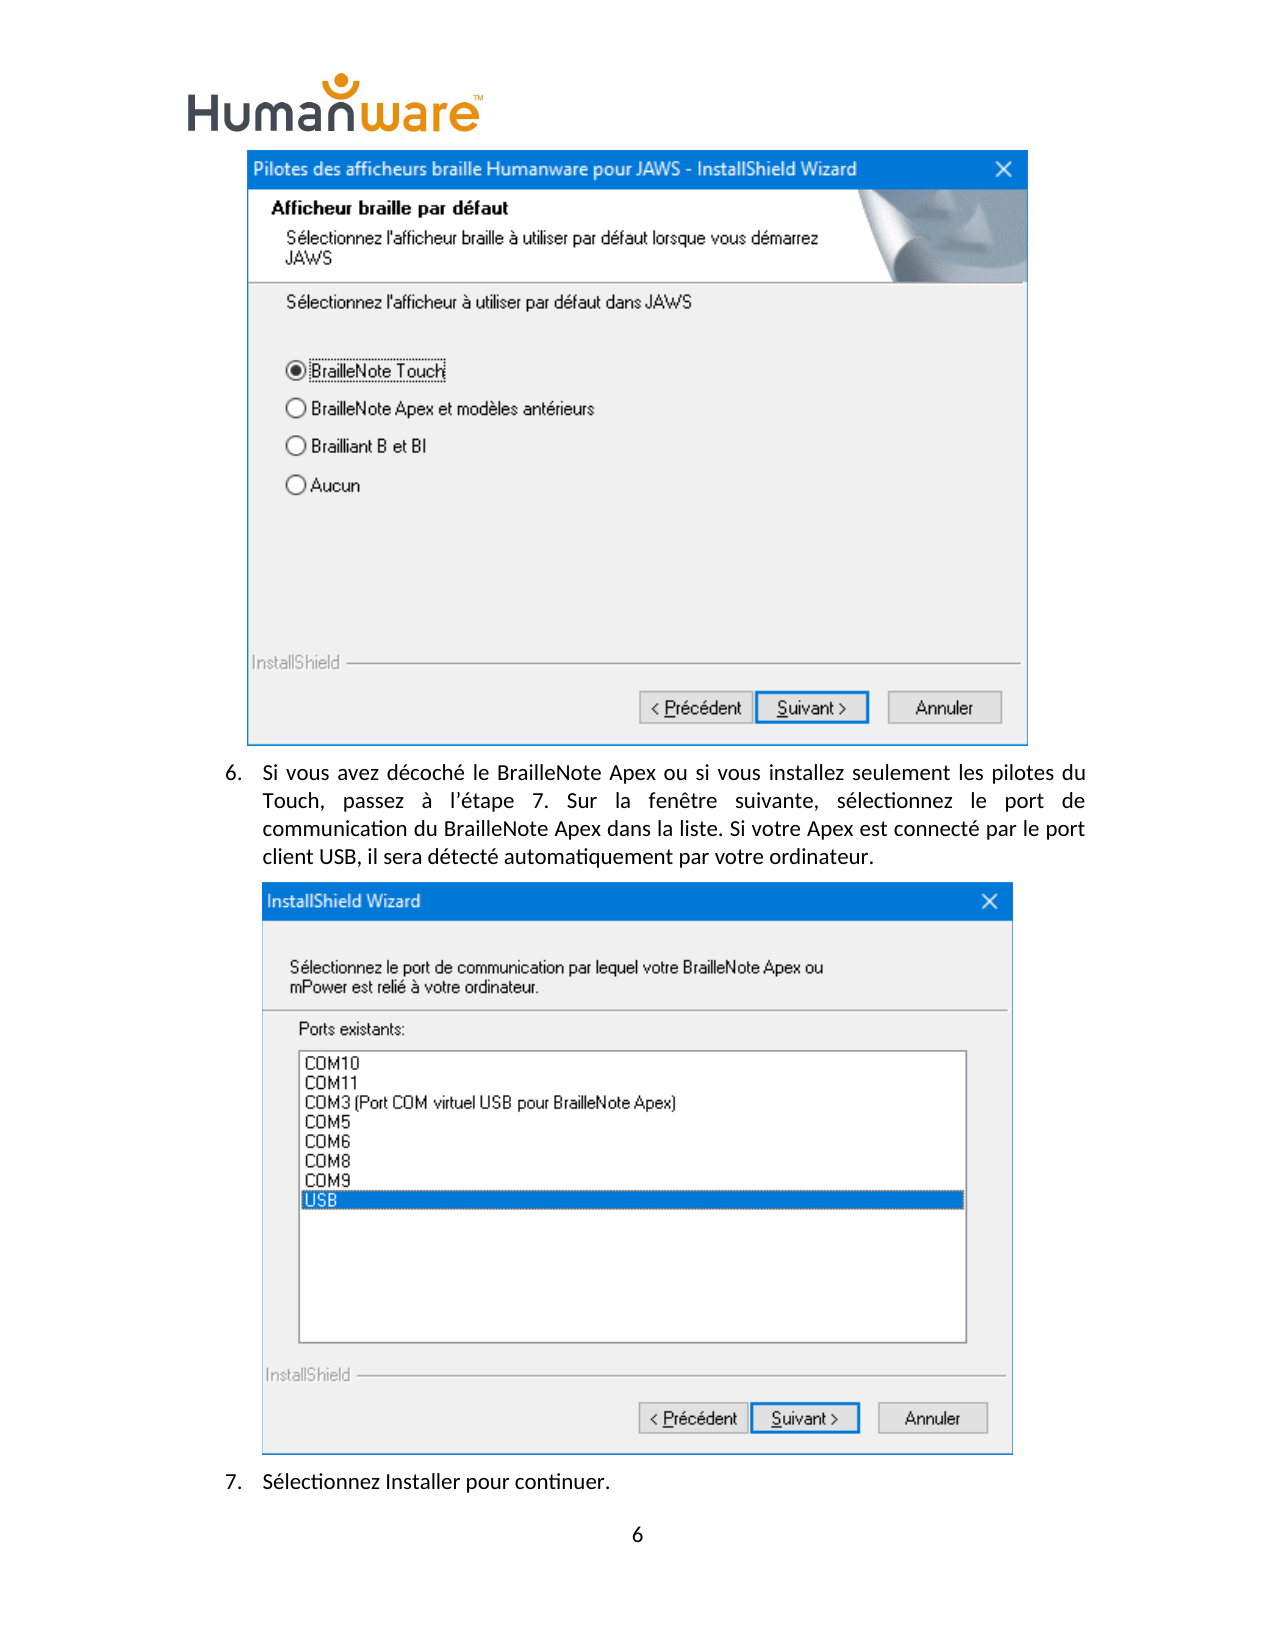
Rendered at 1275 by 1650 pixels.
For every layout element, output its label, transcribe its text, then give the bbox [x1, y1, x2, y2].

picture [247, 150, 1028, 746]
picture [187, 73, 484, 132]
list Si vous avez décoché le BrailleNote Apex ou si vous installez seulement les pilotes du Touch, passez à l’étape 7. Sur la fenêtre suivante, sélectionnez le port de communication du BrailleNote Apex dans la liste. Si votre Apex est connecté par le port client USB, il sera détecté automatiquement par votre ordinateur. [225, 758, 1087, 870]
list Sélectionnez Installer pour continuer. [225, 1467, 1087, 1495]
picture [262, 882, 1013, 1455]
